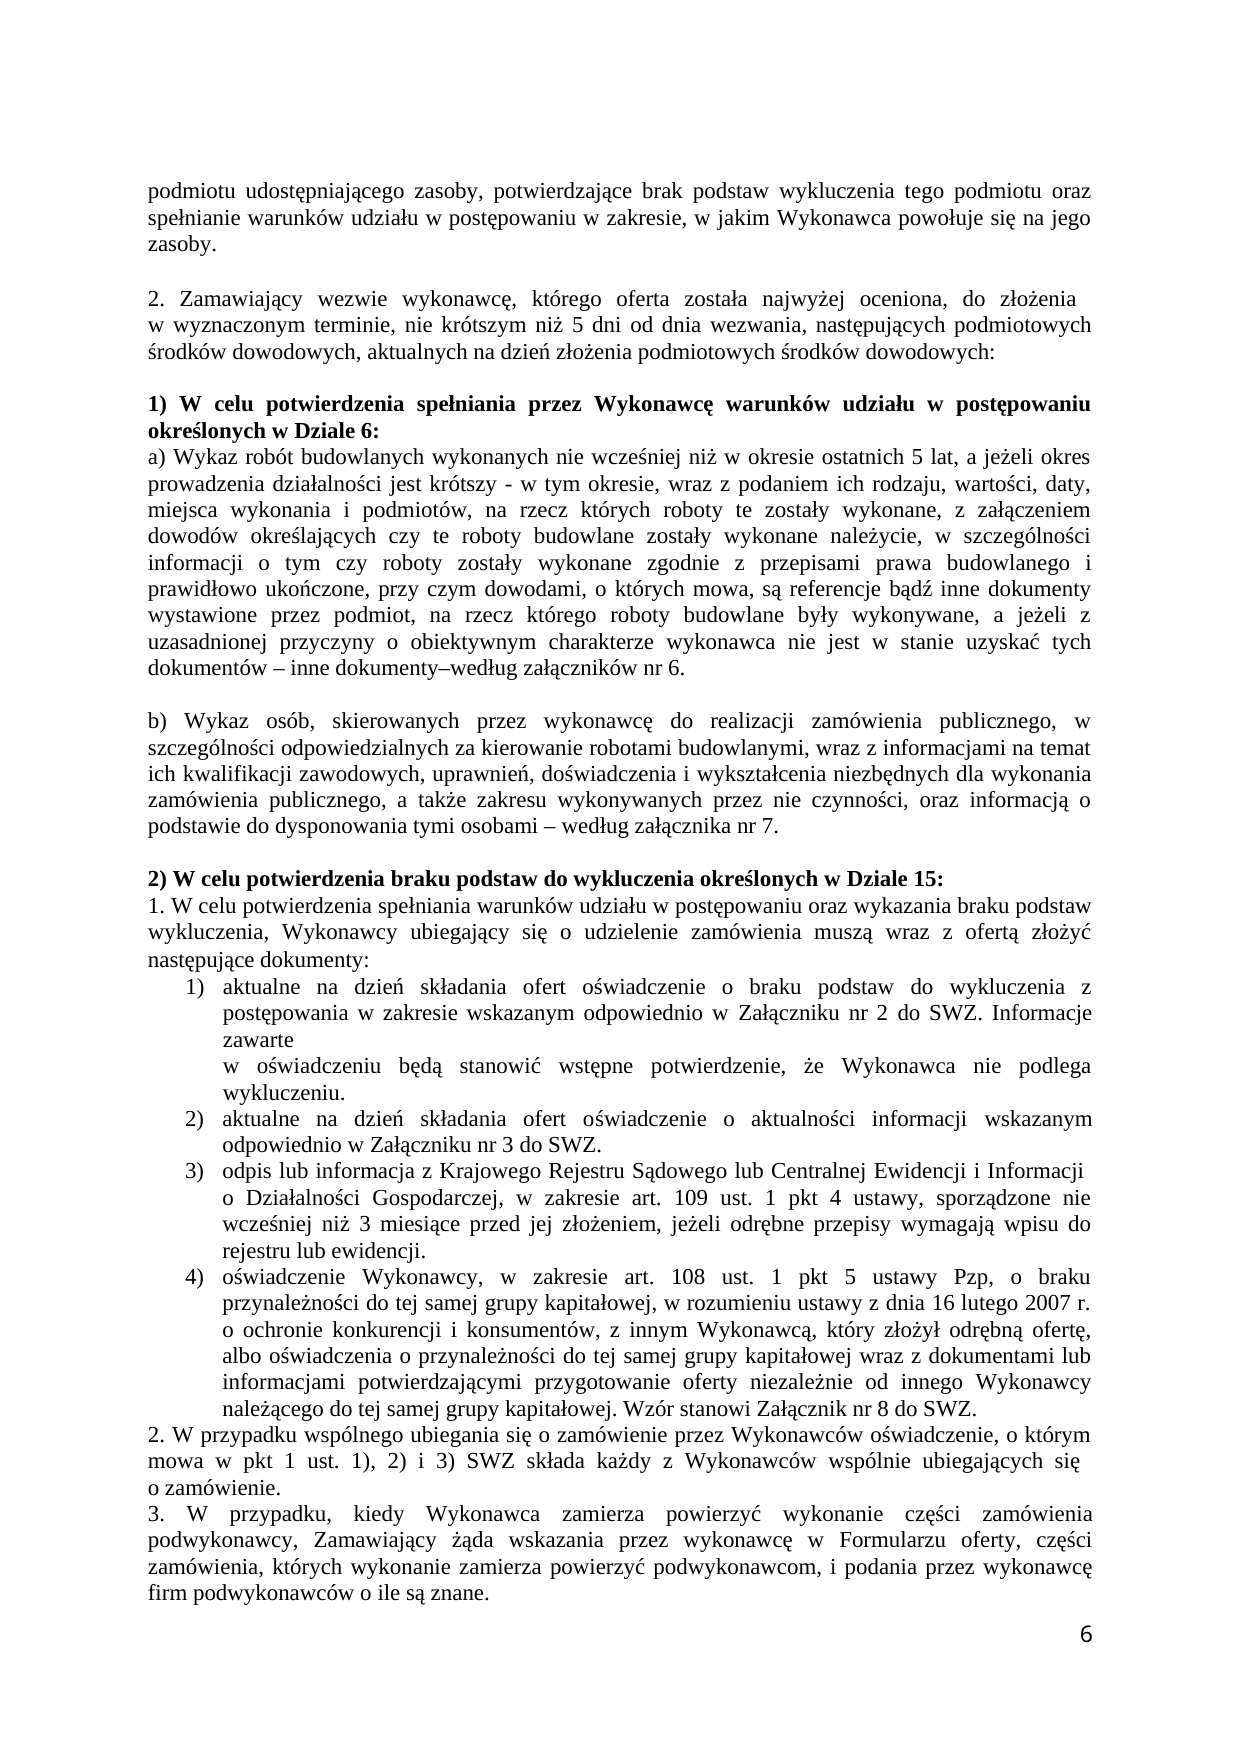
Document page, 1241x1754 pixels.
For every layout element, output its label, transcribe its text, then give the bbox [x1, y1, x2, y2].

subtitle 3. W przypadku, kiedy Wykonawca zamierza powierzyć wykonanie części zamówienia podwykonawcy, Zamawiający żąda wskazania przez wykonawcę w Formularzu oferty, części zamówienia, których wykonanie zamierza powierzyć podwykonawcom, i podania przez wykonawcę firm podwykonawców o ile są znane. [148, 1500, 1094, 1606]
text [148, 177, 1093, 256]
text 1. W celu potwierdzenia spełniania warunków udziału w postępowaniu oraz wykazania braku podstaw wykluczenia, Wykonawcy ubiegający się o udzielenie zamówienia muszą wraz z ofertą złożyć następujące dokumenty: [148, 892, 1093, 973]
text a) Wykaz robót budowlanych wykonanych nie wcześniej niż w okresie ostatnich 5 lat, a jeżeli okres prowadzenia działalności jest krótszy - w tym okresie, wraz z podaniem ich rodzaju, wartości, daty, miejsca wykonania i podmiotów, na rzecz których roboty te zostały wykonane, z załączeniem dowodów określających czy te roboty budowlane zostały wykonane należycie, w szczególności informacji o tym czy roboty zostały wykonane zgodnie z przepisami prawa budowlanego i prawidłowo ukończone, przy czym dowodami, o których mowa, są referencje bądź inne dokumenty wystawione przez podmiot, na rzecz którego roboty budowlane były wykonywane, a jeżeli z uzasadnionej przyczyny o obiektywnym charakterze wykonawca nie jest w stanie uzyskać tych dokumentów – inne dokumenty–według załączników nr 6. [148, 443, 1093, 680]
list odpis lub informacja z Krajowego Rejestru Sądowego lub Centralnej Ewidencji i Informacji o Działalności Gospodarczej, w zakresie art. 109 ust. 1 pkt 4 ustawy, sporządzone nie wcześniej niż 3 miesiące przed jej złożeniem, jeżeli odrębne przepisy wymagają wpisu do rejestru lub ewidencji. [185, 1158, 1093, 1263]
list aktualne na dzień składania ofert oświadczenie o aktualności informacji wskazanym odpowiednio w Załączniku nr 3 do SWZ. [185, 1105, 1093, 1158]
text 2) W celu potwierdzenia braku podstaw do wykluczenia określonych w Dziale 15: [148, 865, 1093, 892]
text 2. Zamawiający wezwie wykonawcę, którego oferta została najwyżej oceniona, do złożenia w wyznaczonym terminie, nie krótszym niż 5 dni od dnia wezwania, następujących podmiotowych środków dowodowych, aktualnych na dzień złożenia podmiotowych środków dowodowych: [148, 285, 1093, 364]
list aktualne na dzień składania ofert oświadczenie o braku podstaw do wykluczenia z postępowania w zakresie wskazanym odpowiednio w Załączniku nr 2 do SWZ. Informacje zawarte w oświadczeniu będą stanowić wstępne potwierdzenie, że Wykonawca nie podlega wykluczeniu. [185, 973, 1093, 1105]
text b) Wykaz osób, skierowanych przez wykonawcę do realizacji zamówienia publicznego, w szczególności odpowiedzialnych za kierowanie robotami budowlanymi, wraz z informacjami na temat ich kwalifikacji zawodowych, uprawnień, doświadczenia i wykształcenia niezbędnych dla wykonania zamówienia publicznego, a także zakresu wykonywanych przez nie czynności, oraz informacją o podstawie do dysponowania tymi osobami – według załącznika nr 7. [148, 707, 1093, 839]
text 2. W przypadku wspólnego ubiegania się o zamówienie przez Wykonawców oświadczenie, o którym mowa w pkt 1 ust. 1), 2) i 3) SWZ składa każdy z Wykonawców wspólnie ubiegających się o zamówienie. [148, 1421, 1093, 1500]
text 1) W celu potwierdzenia spełniania przez Wykonawcę warunków udziału w postępowaniu określonych w Dziale 6: [148, 391, 1093, 443]
list oświadczenie Wykonawcy, w zakresie art. 108 ust. 1 pkt 5 ustawy Pzp, o braku przynależności do tej samej grupy kapitałowej, w rozumieniu ustawy z dnia 16 lutego 2007 r. o ochronie konkurencji i konsumentów, z innym Wykonawcą, który złożył odrębną ofertę, albo oświadczenia o przynależności do tej samej grupy kapitałowej wraz z dokumentami lub informacjami potwierdzającymi przygotowanie oferty niezależnie od innego Wykonawcy należącego do tej samej grupy kapitałowej. Wzór stanowi Załącznik nr 8 do SWZ. [185, 1263, 1093, 1421]
